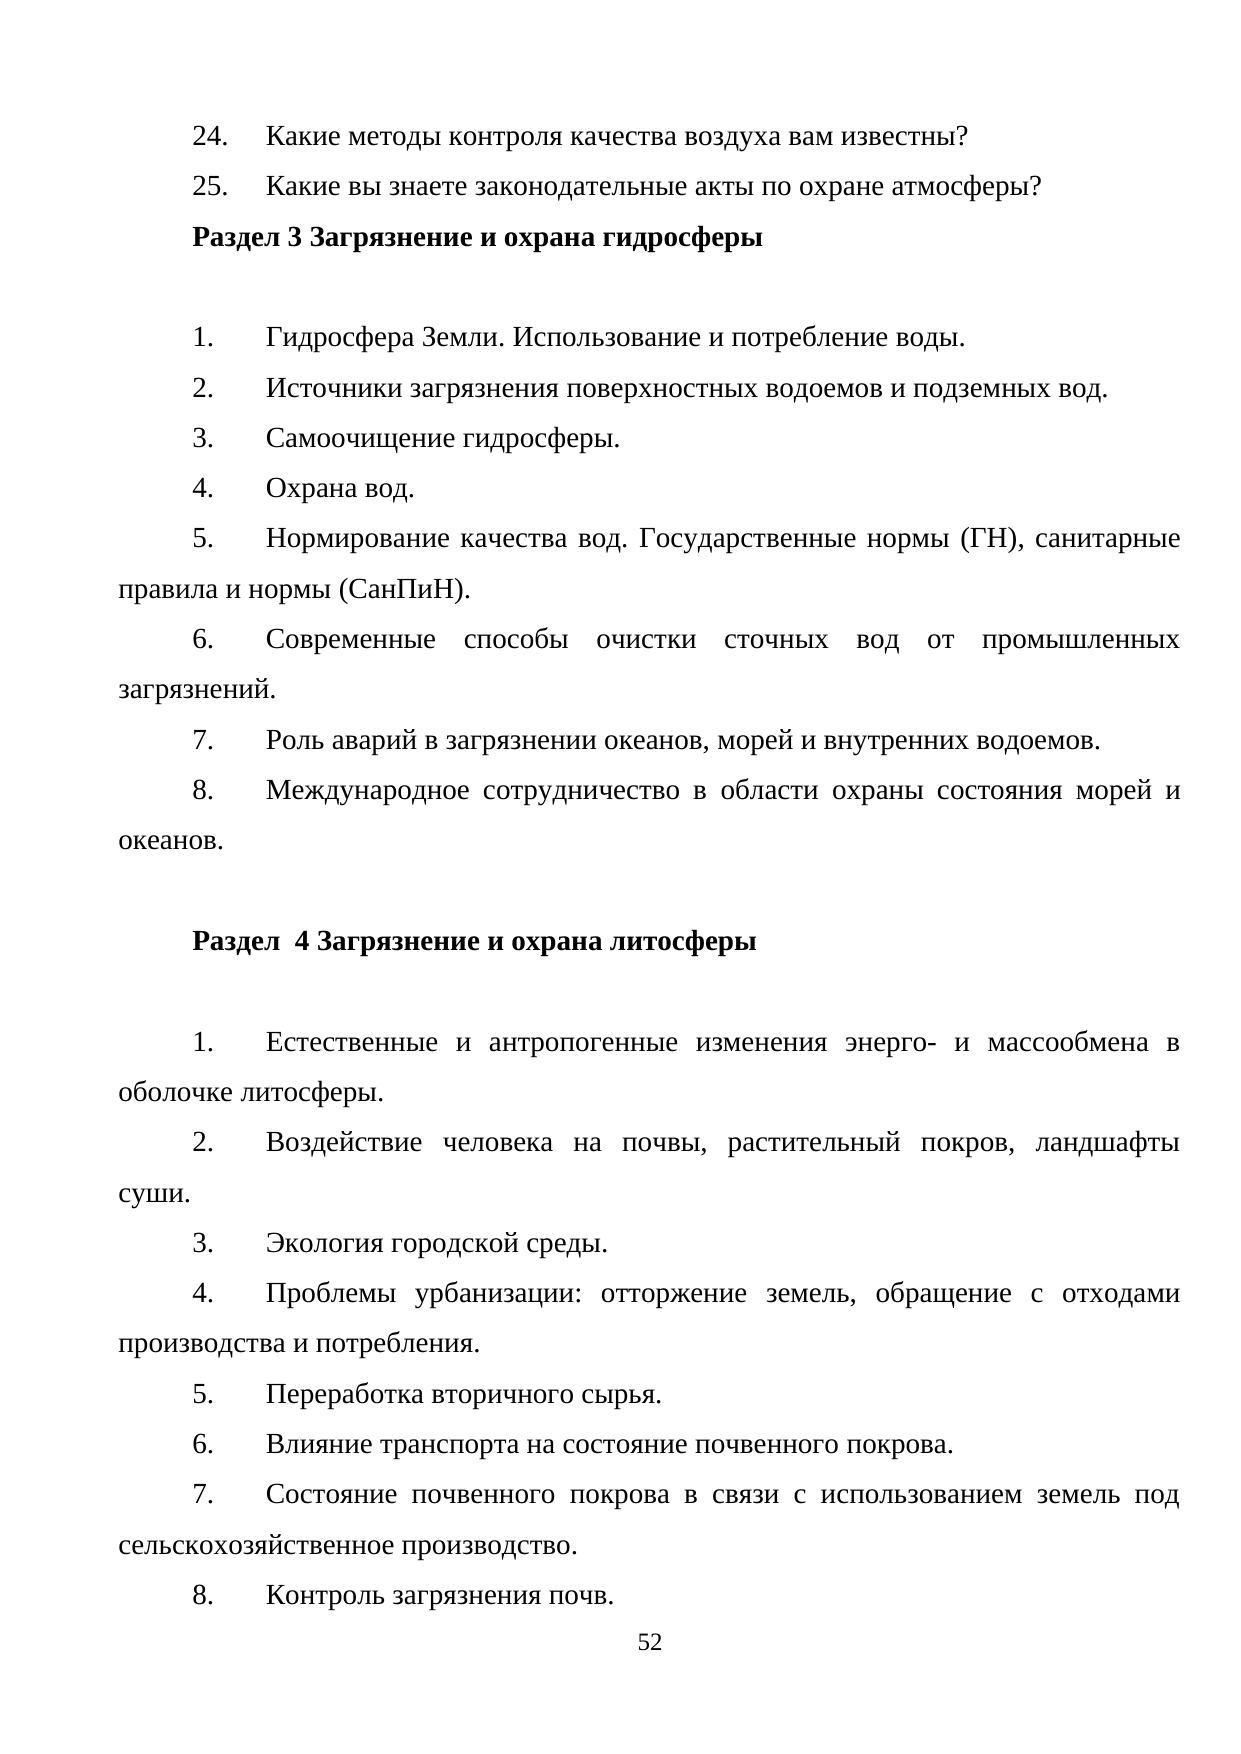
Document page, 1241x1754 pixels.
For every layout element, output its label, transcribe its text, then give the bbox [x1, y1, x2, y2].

text Раздел 3 Загрязнение и охрана гидросферы [118, 219, 1181, 252]
list Гидросфера Земли. Использование и потребление воды. [118, 319, 1181, 353]
list Естественные и антропогенные изменения энерго- и массообмена в оболочке литосферы. [118, 1024, 1181, 1108]
list Какие вы знаете законодательные акты по охране атмосферы? [118, 168, 1181, 202]
list Воздействие человека на почвы, растительный покров, ландшафты суши. [118, 1124, 1181, 1208]
list Охрана вод. [118, 470, 1181, 504]
list Нормирование качества вод. Государственные нормы (ГН), санитарные правила и нормы (СанПиН). [118, 521, 1181, 604]
list Состояние почвенного покрова в связи с использованием земель под сельскохозяйственное производство. [118, 1477, 1181, 1560]
list Переработка вторичного сырья. [118, 1376, 1181, 1409]
list Самоочищение гидросферы. [118, 420, 1181, 453]
list Международное сотрудничество в области охраны состояния морей и океанов. [118, 772, 1181, 856]
list Современные способы очистки сточных вод от промышленных загрязнений. [118, 621, 1181, 705]
list Какие методы контроля качества воздуха вам известны? [118, 118, 1181, 152]
list Экология городской среды. [118, 1225, 1181, 1258]
text Раздел 4 Загрязнение и охрана литосферы [118, 923, 1181, 957]
list Источники загрязнения поверхностных водоемов и подземных вод. [118, 370, 1181, 403]
list Контроль загрязнения почв. [118, 1577, 1181, 1611]
list Проблемы урбанизации: отторжение земель, обращение с отходами производства и потребления. [118, 1275, 1181, 1359]
list Влияние транспорта на состояние почвенного покрова. [118, 1426, 1181, 1460]
list Роль аварий в загрязнении океанов, морей и внутренних водоемов. [118, 722, 1181, 755]
